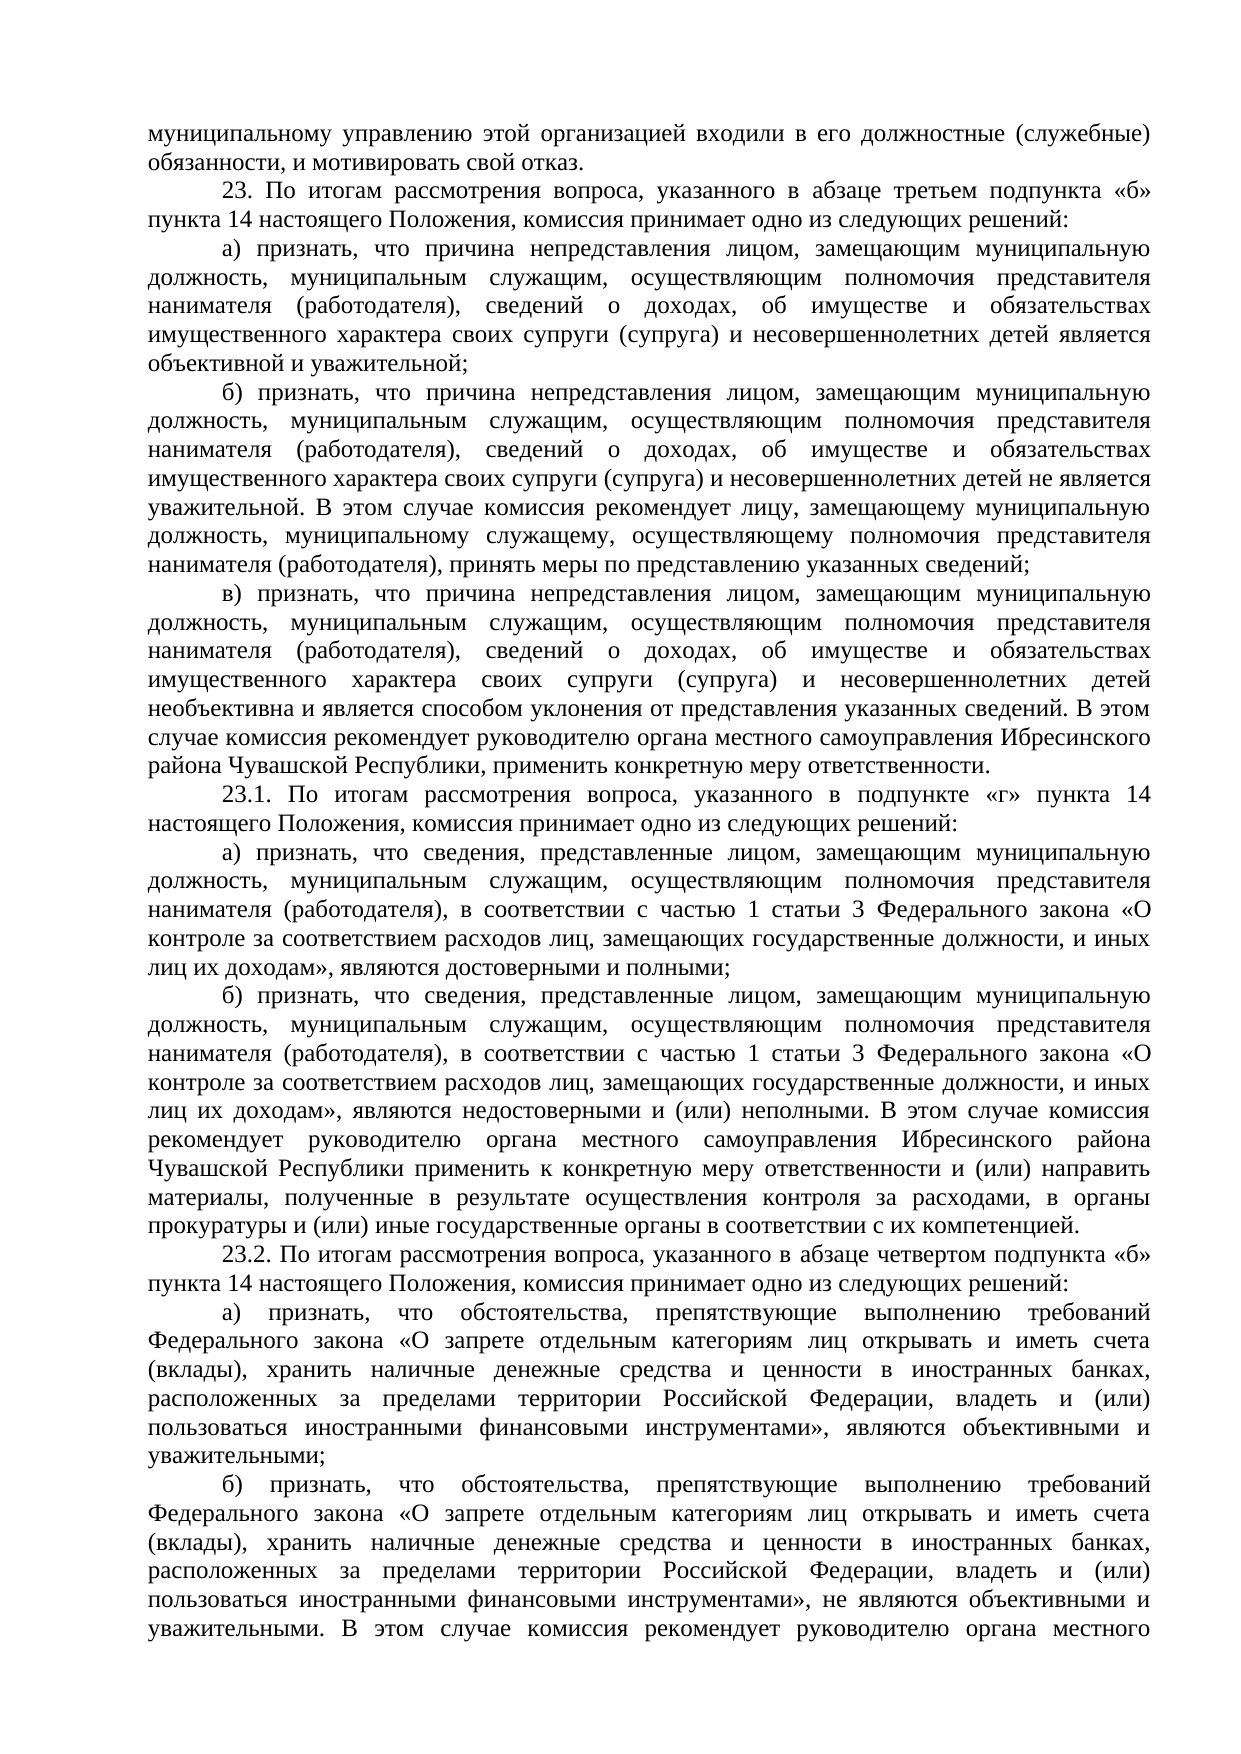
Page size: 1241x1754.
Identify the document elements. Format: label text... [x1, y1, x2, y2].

text 23.1. По итогам рассмотрения вопроса, указанного в подпункте «г» пункта 14 настоящего Положения, комиссия принимает одно из следующих решений: [148, 779, 1152, 837]
text б) признать, что причина непредставления лицом, замещающим муниципальную должность, муниципальным служащим, осуществляющим полномочия представителя нанимателя (работодателя), сведений о доходах, об имуществе и обязательствах имущественного характера своих супруги (супруга) и несовершеннолетних детей не является уважительной. В этом случае комиссия рекомендует лицу, замещающему муниципальную должность, муниципальному служащему, осуществляющему полномочия представителя нанимателя (работодателя), принять меры по представлению указанных сведений; [148, 377, 1152, 578]
text в) признать, что причина непредставления лицом, замещающим муниципальную должность, муниципальным служащим, осуществляющим полномочия представителя нанимателя (работодателя), сведений о доходах, об имуществе и обязательствах имущественного характера своих супруги (супруга) и несовершеннолетних детей необъективна и является способом уклонения от представления указанных сведений. В этом случае комиссия рекомендует руководителю органа местного самоуправления Ибресинского района Чувашской Республики, применить конкретную меру ответственности. [148, 578, 1152, 779]
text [148, 1469, 1152, 1642]
text а) признать, что обстоятельства, препятствующие выполнению требований Федерального закона «О запрете отдельным категориям лиц открывать и иметь счета (вклады), хранить наличные денежные средства и ценности в иностранных банках, расположенных за пределами территории Российской Федерации, владеть и (или) пользоваться иностранными финансовыми инструментами», являются объективными и уважительными; [148, 1297, 1152, 1469]
text а) признать, что сведения, представленные лицом, замещающим муниципальную должность, муниципальным служащим, осуществляющим полномочия представителя нанимателя (работодателя), в соответствии с частью 1 статьи 3 Федерального закона «О контроле за соответствием расходов лиц, замещающих государственные должности, и иных лиц их доходам», являются достоверными и полными; [148, 837, 1152, 981]
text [148, 118, 1152, 176]
text 23.2. По итогам рассмотрения вопроса, указанного в абзаце четвертом подпункта «б» пункта 14 настоящего Положения, комиссия принимает одно из следующих решений: [148, 1239, 1152, 1297]
text 23. По итогам рассмотрения вопроса, указанного в абзаце третьем подпункта «б» пункта 14 настоящего Положения, комиссия принимает одно из следующих решений: [148, 176, 1152, 233]
text б) признать, что сведения, представленные лицом, замещающим муниципальную должность, муниципальным служащим, осуществляющим полномочия представителя нанимателя (работодателя), в соответствии с частью 1 статьи 3 Федерального закона «О контроле за соответствием расходов лиц, замещающих государственные должности, и иных лиц их доходам», являются недостоверными и (или) неполными. В этом случае комиссия рекомендует руководителю органа местного самоуправления Ибресинского района Чувашской Республики применить к конкретную меру ответственности и (или) направить материалы, полученные в результате осуществления контроля за расходами, в органы прокуратуры и (или) иные государственные органы в соответствии с их компетенцией. [148, 981, 1152, 1239]
text а) признать, что причина непредставления лицом, замещающим муниципальную должность, муниципальным служащим, осуществляющим полномочия представителя нанимателя (работодателя), сведений о доходах, об имуществе и обязательствах имущественного характера своих супруги (супруга) и несовершеннолетних детей является объективной и уважительной; [148, 233, 1152, 377]
